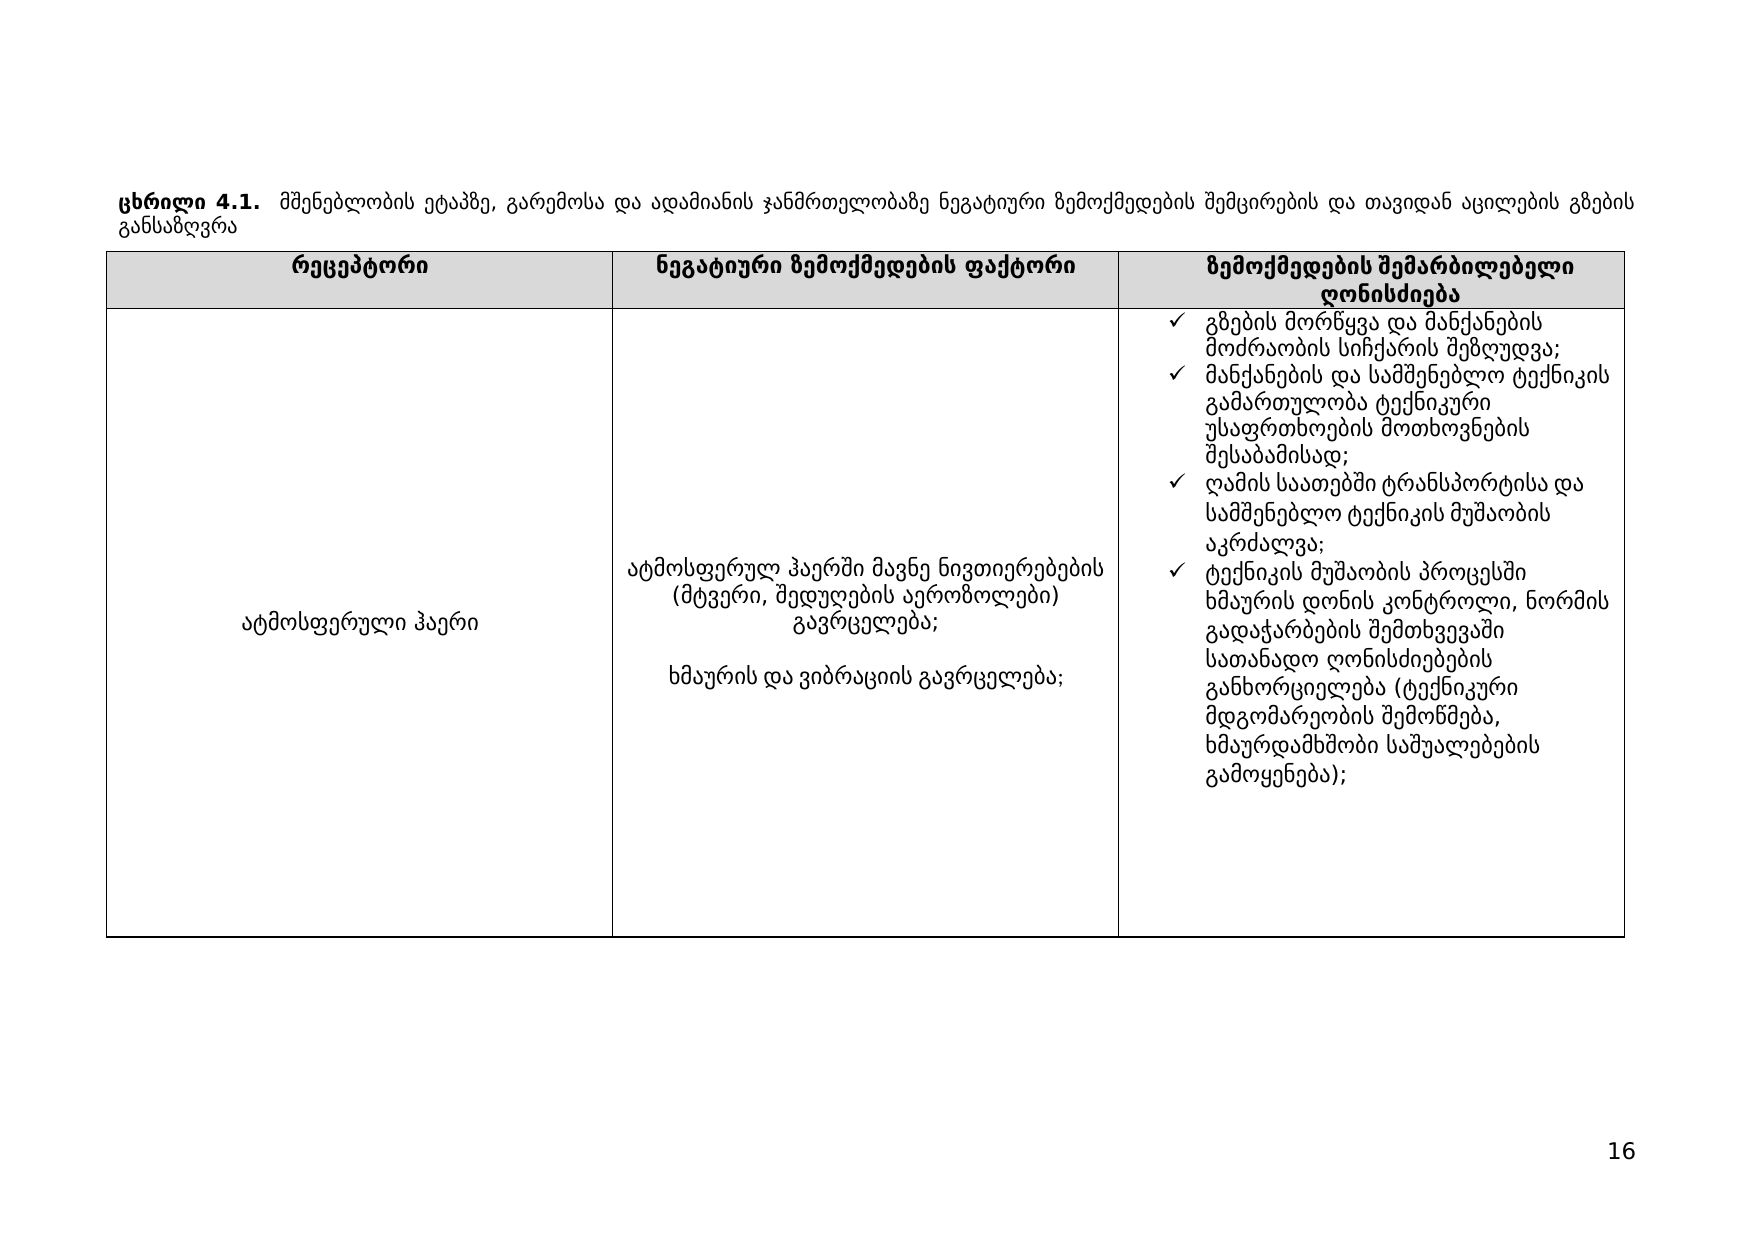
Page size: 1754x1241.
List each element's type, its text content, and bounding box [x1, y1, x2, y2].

table_cell ატმოსფერულ ჰაერში მავნე ნივთიერებების (მტვერი, შედუღების აეროზოლები) გავრცელება; ხმაურის და ვიბრაციის გავრცელება; [613, 309, 1118, 936]
text ცხრილი 4.1. მშენებლობის ეტაპზე, გარემოსა და ადამიანის ჯანმრთელობაზე ნეგატიური ზემოქმედების შემცირების და თავიდან აცილების გზების განსაზღვრა [118, 190, 1636, 238]
table_header ნეგატიური ზემოქმედების ფაქტორი [613, 252, 1118, 308]
table_cell ატმოსფერული ჰაერი [107, 309, 612, 936]
table_header ზემოქმედების შემარბილებელი ღონისძიება [1119, 252, 1624, 308]
table_header რეცეპტორი [107, 252, 612, 308]
table_cell გზების მორწყვა და მანქანების მოძრაობის სიჩქარის შეზღუდვა; მანქანების და სამშენებლო ტექნიკის გამართულობა ტექნიკური უსაფრთხოების მოთხოვნების შესაბამისად; ღამის საათებში ტრანსპორტისა და სამშენებლო ტექნიკის მუშაობის აკრძალვა; ტექნიკის მუშაობის პროცესში ხმაურის დონის კონტროლი, ნორმის გადაჭარბების შემთხვევაში სათანადო ღონისძიებების განხორციელება (ტექნიკური მდგომარეობის შემოწმება, ხმაურდამხშობი საშუალებების გამოყენება); [1119, 309, 1624, 936]
